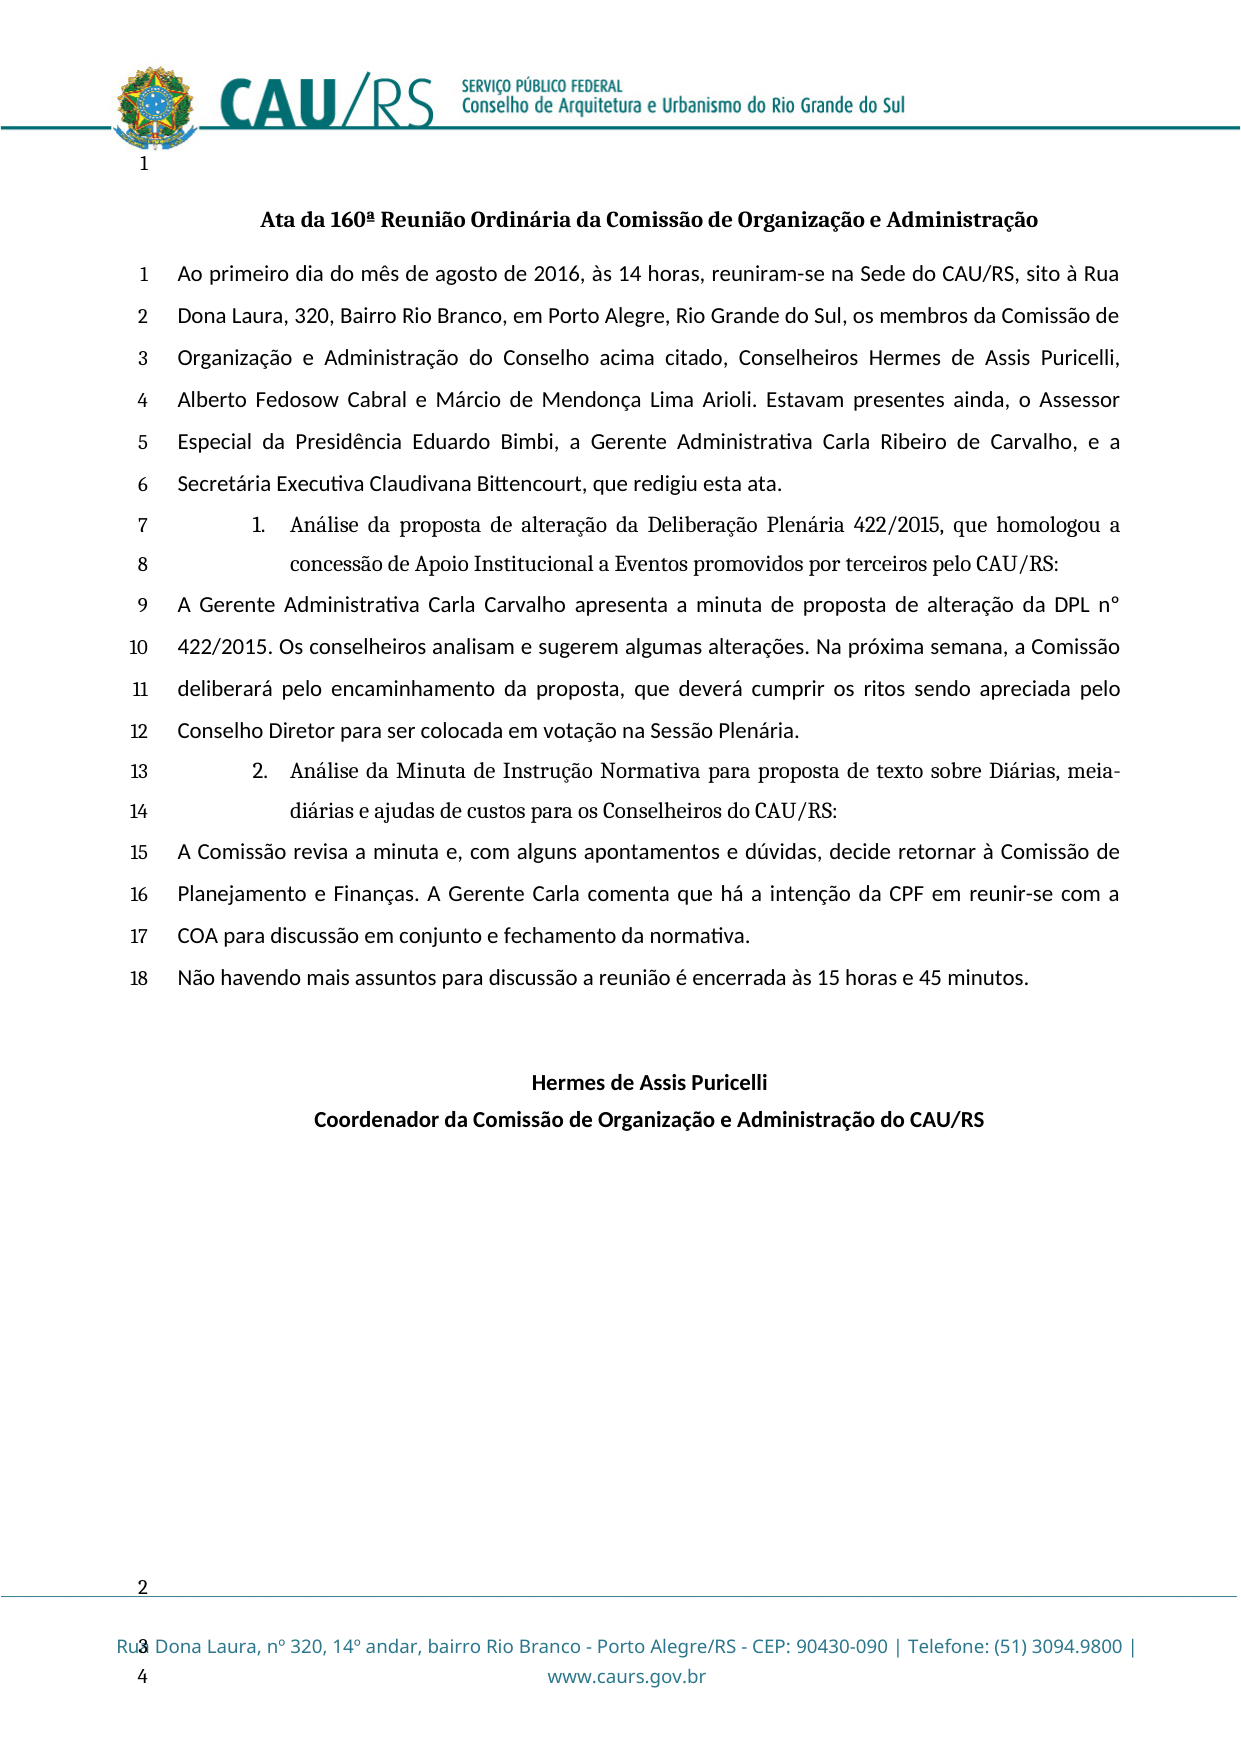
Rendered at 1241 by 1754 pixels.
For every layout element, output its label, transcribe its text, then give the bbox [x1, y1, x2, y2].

picture [0, 0, 1241, 161]
text A Comissão revisa a minuta e, com alguns apontamentos e dúvidas, decide retornar à Comissão de Planejamento e Finanças. A Gerente Carla comenta que há a intenção da CPF em reunir-se com a COA para discussão em conjunto e fechamento da normativa. [177, 837, 1122, 949]
text Ata da 160ª Reunião Ordinária da Comissão de Organização e Administração [177, 207, 1122, 233]
list Análise da Minuta de Instrução Normativa para proposta de texto sobre Diárias, meia-diárias e ajudas de custos para os Conselheiros do CAU/RS: [252, 758, 1122, 824]
text Ao primeiro dia do mês de agosto de 2016, às 14 horas, reuniram-se na Sede do CAU/RS, sito à Rua Dona Laura, 320, Bairro Rio Branco, em Porto Alegre, Rio Grande do Sul, os membros da Comissão de Organização e Administração do Conselho acima citado, Conselheiros Hermes de Assis Puricelli, Alberto Fedosow Cabral e Márcio de Mendonça Lima Arioli. Estavam presentes ainda, o Assessor Especial da Presidência Eduardo Bimbi, a Gerente Administrativa Carla Ribeiro de Carvalho, e a Secretária Executiva Claudivana Bittencourt, que redigiu esta ata. [177, 259, 1122, 497]
text Não havendo mais assuntos para discussão a reunião é encerrada às 15 horas e 45 minutos. [177, 963, 1122, 991]
text Hermes de Assis Puricelli [177, 1068, 1122, 1096]
text A Gerente Administrativa Carla Carvalho apresenta a minuta de proposta de alteração da DPL nº 422/2015. Os conselheiros analisam e sugerem algumas alterações. Na próxima semana, a Comissão deliberará pelo encaminhamento da proposta, que deverá cumprir os ritos sendo apreciada pelo Conselho Diretor para ser colocada em votação na Sessão Plenária. [177, 590, 1122, 744]
list Análise da proposta de alteração da Deliberação Plenária 422/2015, que homologou a concessão de Apoio Institucional a Eventos promovidos por terceiros pelo CAU/RS: [252, 511, 1122, 577]
text Coordenador da Comissão de Organização e Administração do CAU/RS [177, 1105, 1122, 1133]
